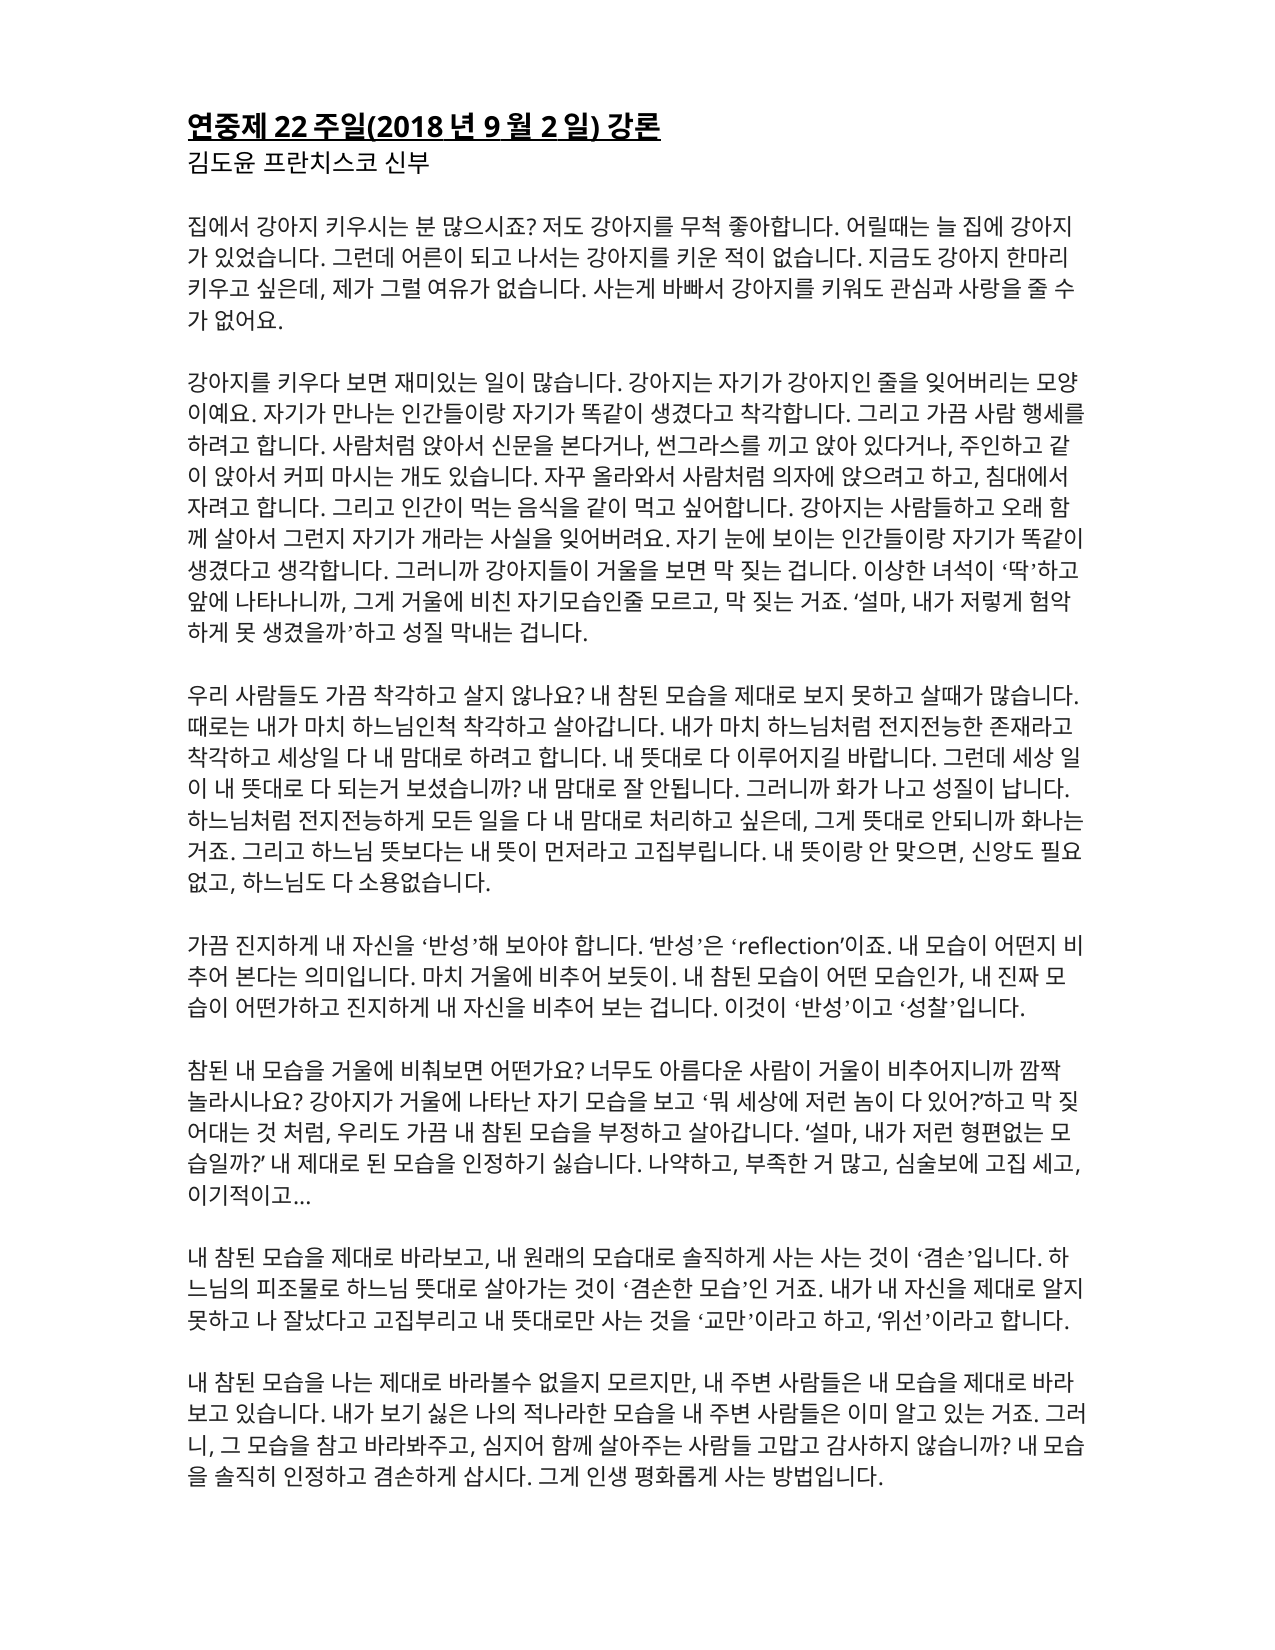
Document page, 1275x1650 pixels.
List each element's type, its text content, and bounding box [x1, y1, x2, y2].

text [187, 146, 1087, 1492]
text 연중제22주일(2018년 9월 2일) 강론 [187, 103, 1087, 146]
